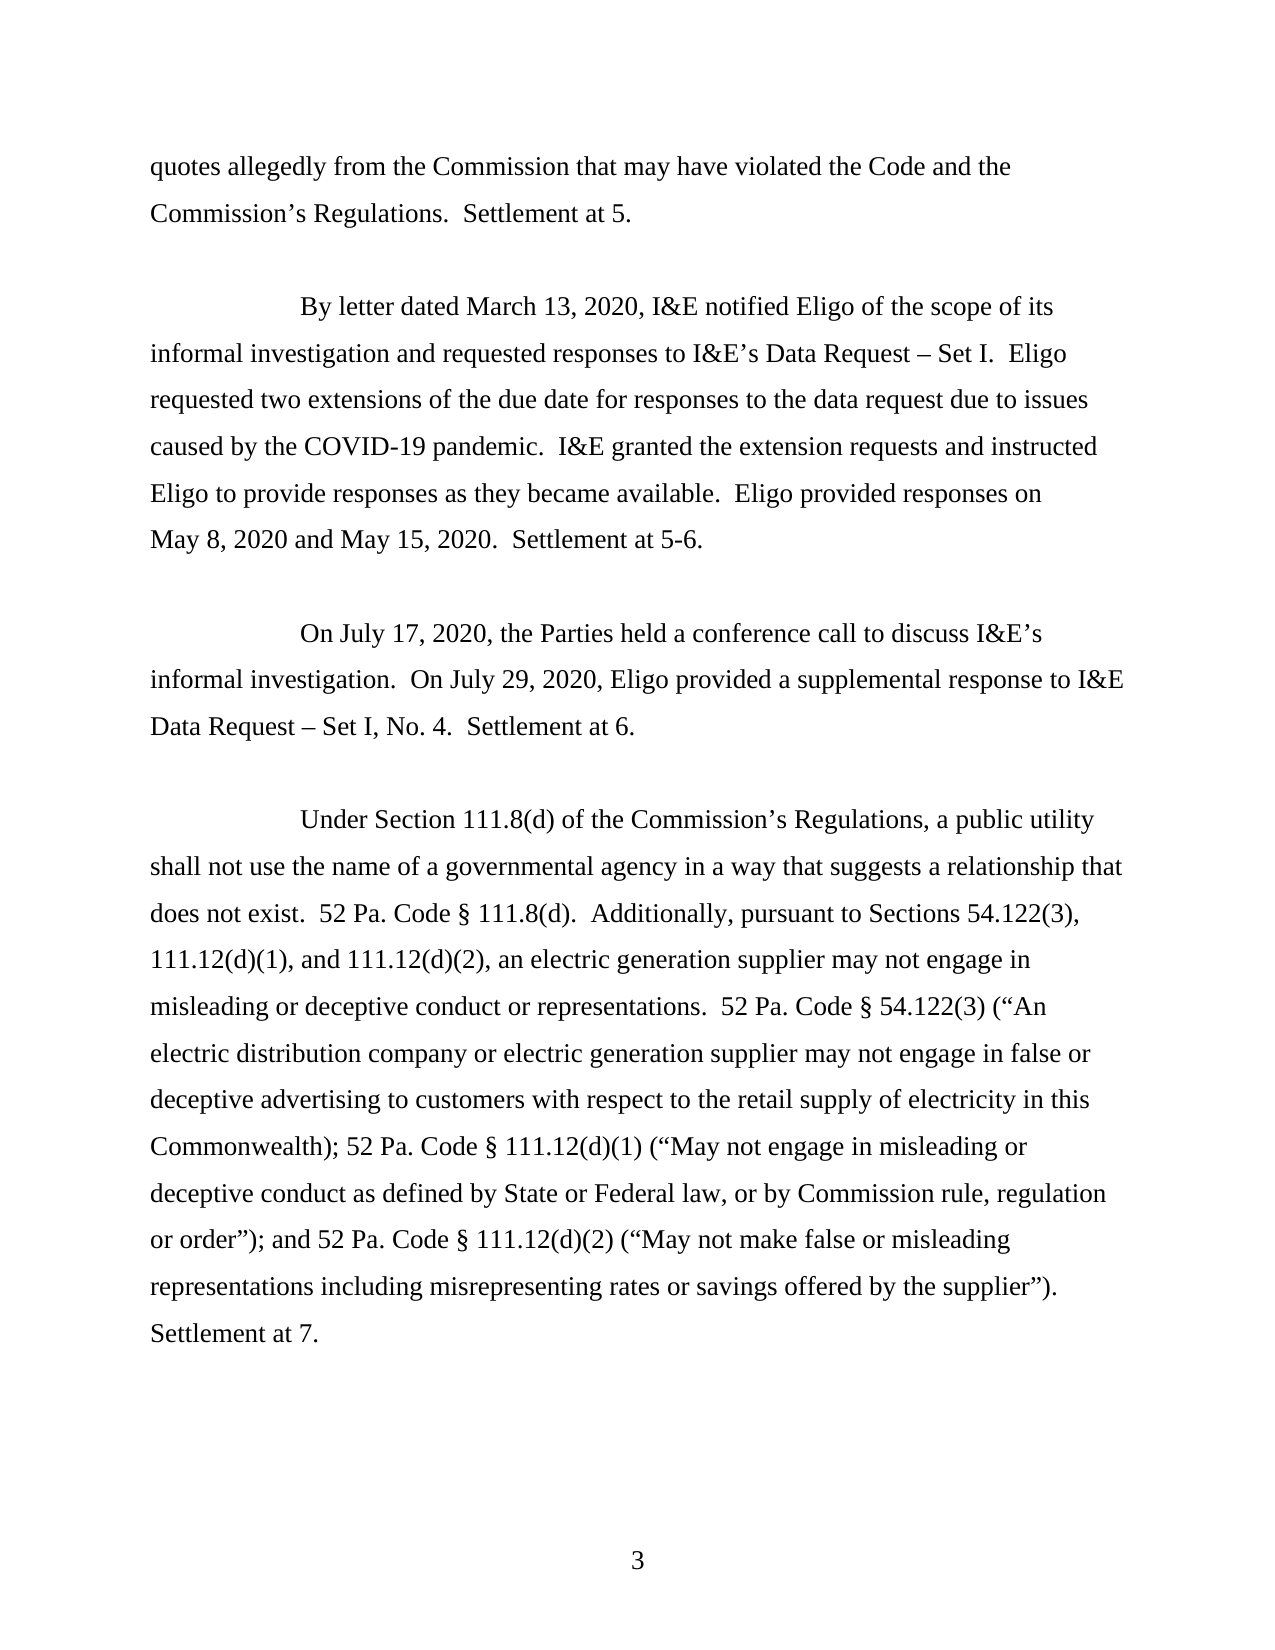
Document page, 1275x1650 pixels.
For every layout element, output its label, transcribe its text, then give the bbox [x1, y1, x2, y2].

text By letter dated March 13, 2020, I&E notified Eligo of the scope of its informal investigation and requested responses to I&E’s Data Request – Set I. Eligo requested two extensions of the due date for responses to the data request due to issues caused by the COVID-19 pandemic. I&E granted the extension requests and instructed Eligo to provide responses as they became available. Eligo provided responses on May 8, 2020 and May 15, 2020. Settlement at 5-6. [150, 290, 1125, 554]
text On July 17, 2020, the Parties held a conference call to discuss I&E’s informal investigation. On July 29, 2020, Eligo provided a supplemental response to I&E Data Request – Set I, No. 4. Settlement at 6. [150, 617, 1125, 741]
text Under Section 111.8(d) of the Commission’s Regulations, a public utility shall not use the name of a governmental agency in a way that suggests a relationship that does not exist. 52 Pa. Code § 111.8(d). Additionally, pursuant to Sections 54.122(3), 111.12(d)(1), and 111.12(d)(2), an electric generation supplier may not engage in misleading or deceptive conduct or representations. 52 Pa. Code § 54.122(3) (“An electric distribution company or electric generation supplier may not engage in false or deceptive advertising to customers with respect to the retail supply of electricity in this Commonwealth); 52 Pa. Code § 111.12(d)(1) (“May not engage in misleading or deceptive conduct as defined by State or Federal law, or by Commission rule, regulation or order”); and 52 Pa. Code § 111.12(d)(2) (“May not make false or misleading representations including misrepresenting rates or savings offered by the supplier”). Settlement at 7. [150, 803, 1125, 1348]
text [150, 150, 1125, 228]
